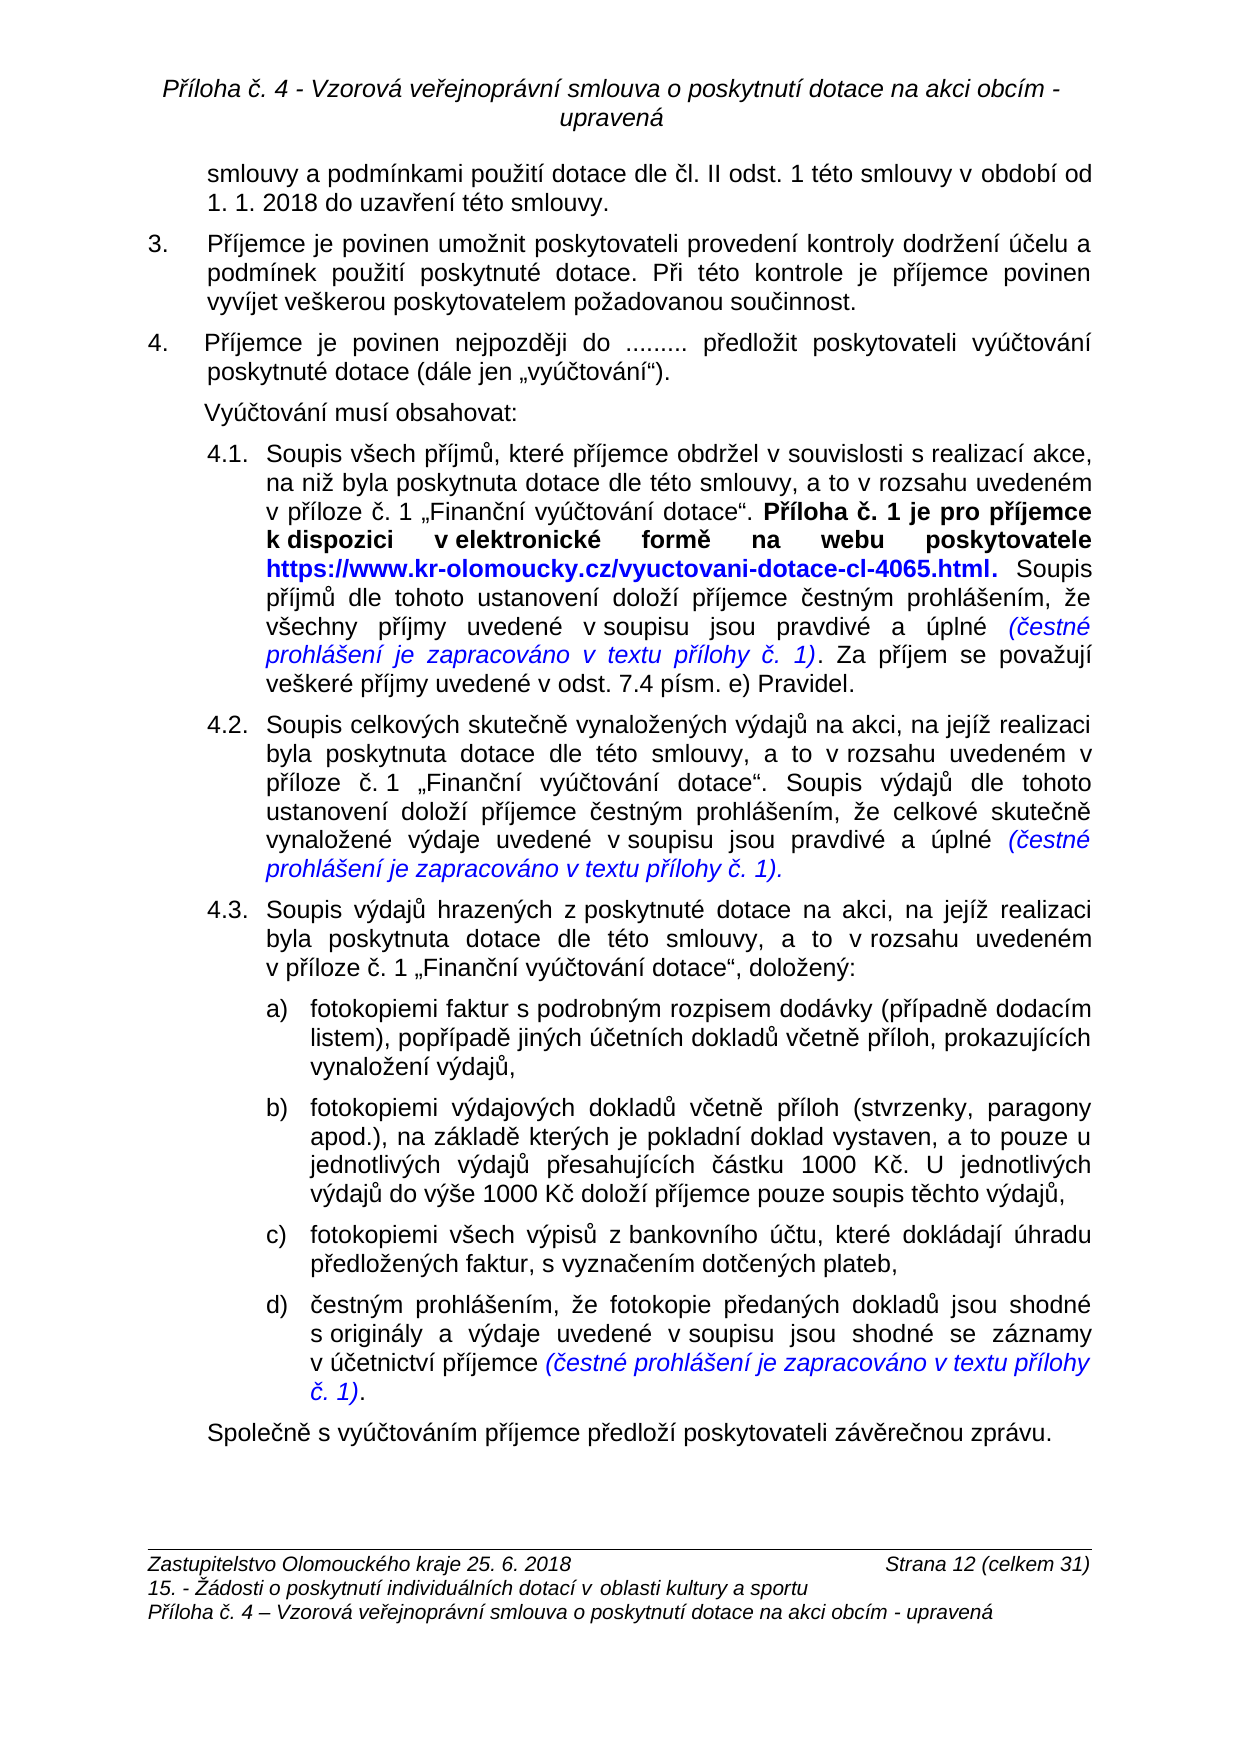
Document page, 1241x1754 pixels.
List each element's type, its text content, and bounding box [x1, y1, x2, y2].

list fotokopiemi všech výpisů z bankovního účtu, které dokládají úhradu předložených faktur, s vyznačením dotčených plateb, [266, 1221, 1092, 1278]
list fotokopiemi faktur s podrobným rozpisem dodávky (případně dodacím listem), popřípadě jiných účetních dokladů včetně příloh, prokazujících vynaložení výdajů, [266, 994, 1092, 1081]
list Příjemce je povinen umožnit poskytovateli provedení kontroly dodržení účelu a podmínek použití poskytnuté dotace. Při této kontrole je příjemce povinen vyvíjet veškerou poskytovatelem požadovanou součinnost. [148, 229, 1092, 316]
list Soupis celkových skutečně vynaložených výdajů na akci, na jejíž realizaci byla poskytnuta dotace dle této smlouvy, a to v rozsahu uvedeném v příloze č. 1 „Finanční vyúčtování dotace“. Soupis výdajů dle tohoto ustanovení doloží příjemce čestným prohlášením, že celkové skutečně vynaložené výdaje uvedené v soupisu jsou pravdivé a úplné (čestné prohlášení je zapracováno v textu přílohy č. 1). [207, 711, 1092, 883]
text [207, 159, 1092, 217]
text Vyúčtování musí obsahovat: [204, 398, 1092, 427]
list Soupis výdajů hrazených z poskytnuté dotace na akci, na jejíž realizaci byla poskytnuta dotace dle této smlouvy, a to v rozsahu uvedeném v příloze č. 1 „Finanční vyúčtování dotace“, doložený: [207, 896, 1092, 982]
list fotokopiemi výdajových dokladů včetně příloh (stvrzenky, paragony apod.), na základě kterých je pokladní doklad vystaven, a to pouze u jednotlivých výdajů přesahujících částku 1000 Kč. U jednotlivých výdajů do výše 1000 Kč doloží příjemce pouze soupis těchto výdajů, [266, 1093, 1092, 1208]
list Soupis všech příjmů, které příjemce obdržel v souvislosti s realizací akce, na niž byla poskytnuta dotace dle této smlouvy, a to v rozsahu uvedeném v příloze č. 1 „Finanční vyúčtování dotace“. Příloha č. 1 je pro příjemce k dispozici v elektronické formě na webu poskytovatele https://www.kr-olomoucky.cz/vyuctovani-dotace-cl-4065.html. Soupis příjmů dle tohoto ustanovení doloží příjemce čestným prohlášením, že všechny příjmy uvedené v soupisu jsou pravdivé a úplné (čestné prohlášení je zapracováno v textu přílohy č. 1). Za příjem se považují veškeré příjmy uvedené v odst. 7.4 písm. e) Pravidel. [207, 439, 1092, 698]
list Příjemce je povinen nejpozději do ......... předložit poskytovateli vyúčtování poskytnuté dotace (dále jen „vyúčtování“). [148, 328, 1092, 386]
list čestným prohlášením, že fotokopie předaných dokladů jsou shodné s originály a výdaje uvedené v soupisu jsou shodné se záznamy v účetnictví příjemce (čestné prohlášení je zapracováno v textu přílohy č. 1). [266, 1291, 1092, 1406]
text Společně s vyúčtováním příjemce předloží poskytovateli závěrečnou zprávu. [207, 1418, 1092, 1447]
